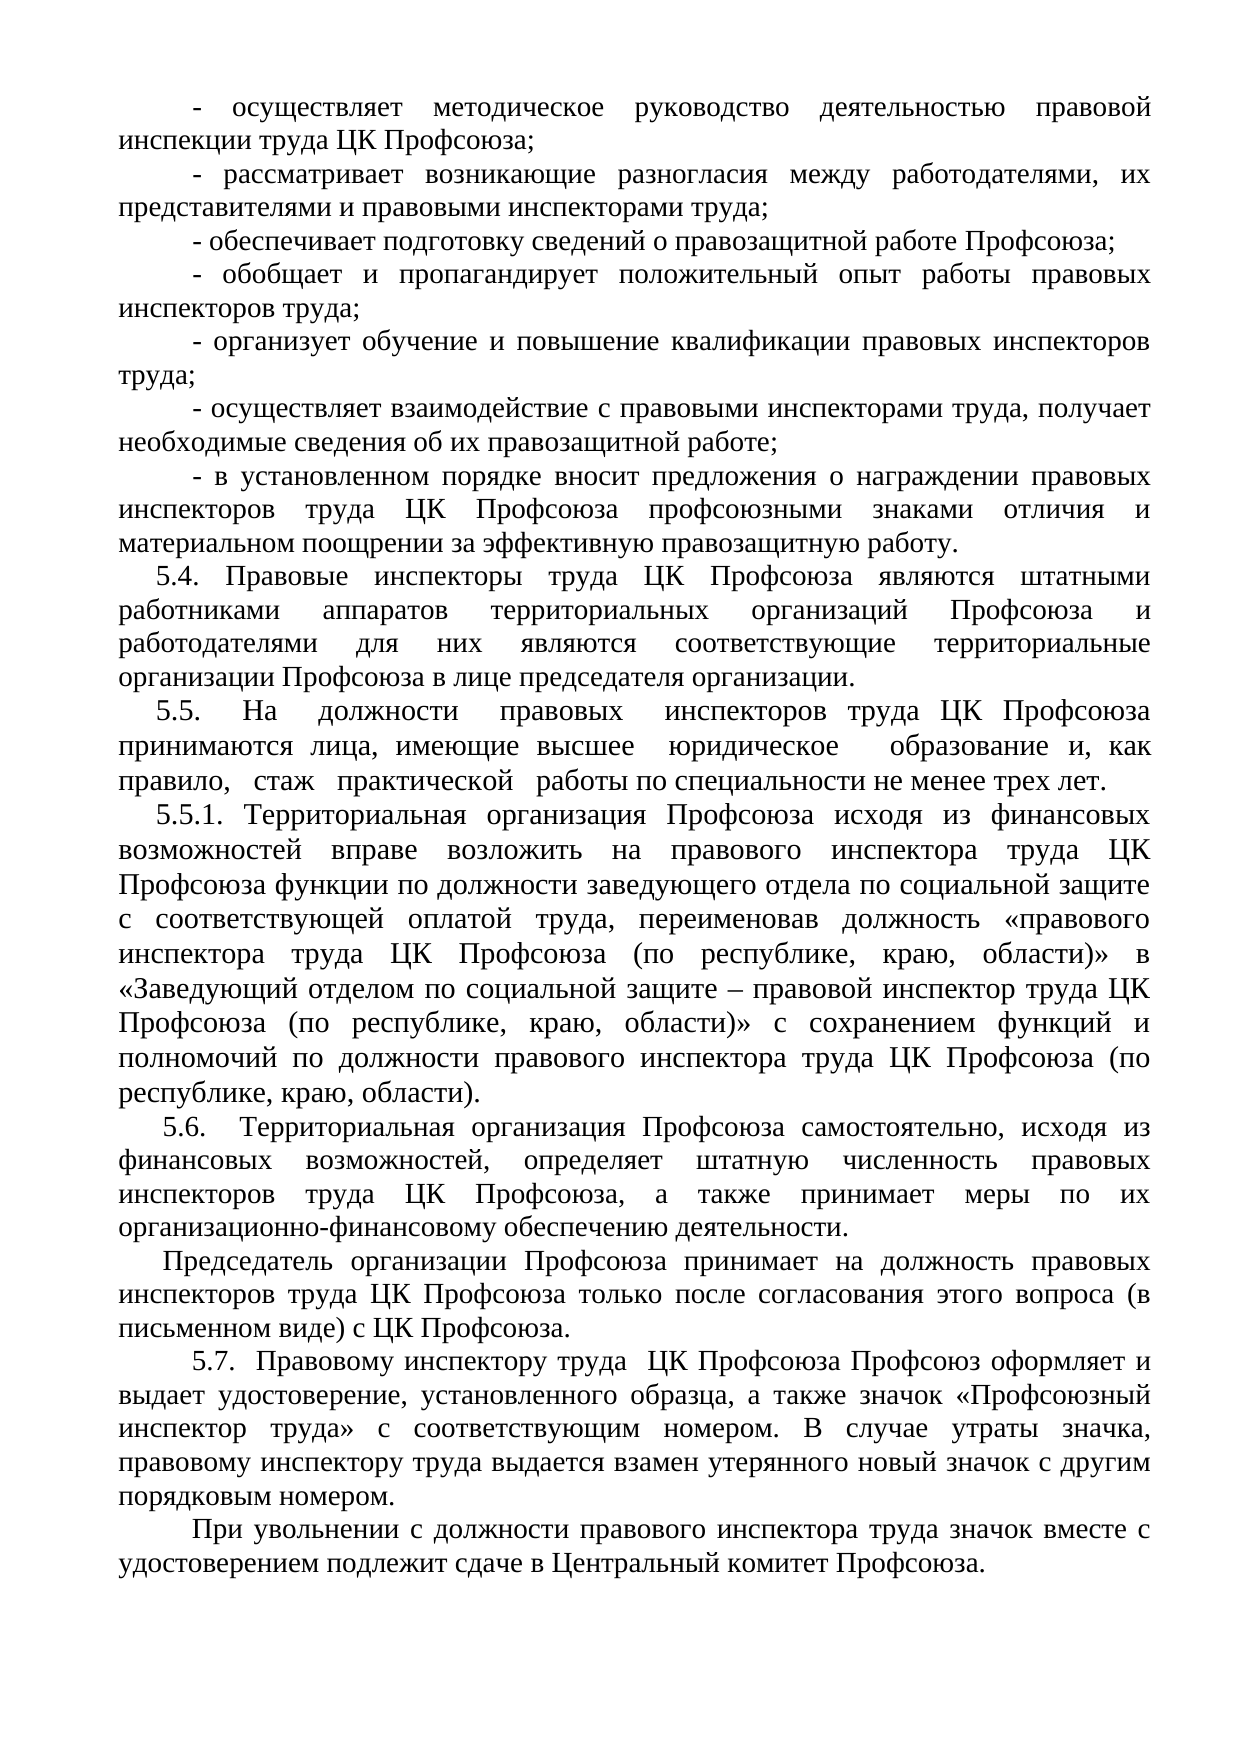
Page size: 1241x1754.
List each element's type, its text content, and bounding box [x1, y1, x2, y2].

text 5.5.1. Территориальная организация Профсоюза исходя из финансовых возможностей вправе возложить на правового инспектора труда ЦК Профсоюза функции по должности заведующего отдела по социальной защите с соответствующей оплатой труда, переименовав должность «правового инспектора труда ЦК Профсоюза (по республике, краю, области)» в «Заведующий отделом по социальной защите – правовой инспектор труда ЦК Профсоюза (по республике, краю, области)» с сохранением функций и полномочий по должности правового инспектора труда ЦК Профсоюза (по республике, краю, области). [118, 796, 1152, 1109]
title 5.6. Территориальная организация Профсоюза самостоятельно, исходя из финансовых возможностей, определяет штатную численность правовых инспекторов труда ЦК Профсоюза, а также принимает меры по их организационно-финансовому обеспечению деятельности. [118, 1109, 1152, 1243]
text - осуществляет взаимодействие с правовыми инспекторами труда, получает необходимые сведения об их правозащитной работе; [118, 391, 1152, 458]
text - осуществляет методическое руководство деятельностью правовой инспекции труда ЦК Профсоюза; [118, 89, 1152, 156]
list При увольнении с должности правового инспектора труда значок вместе с удостоверением подлежит сдаче в Центральный комитет Профсоюза. [118, 1511, 1152, 1578]
text - обеспечивает подготовку сведений о правозащитной работе Профсоюза; [118, 223, 1152, 256]
text 5.4. Правовые инспекторы труда ЦК Профсоюза являются штатными работниками аппаратов территориальных организаций Профсоюза и работодателями для них являются соответствующие территориальные организации Профсоюза в лице председателя организации. [118, 558, 1152, 692]
title Председатель организации Профсоюза принимает на должность правовых инспекторов труда ЦК Профсоюза только после согласования этого вопроса (в письменном виде) с ЦК Профсоюза. [118, 1243, 1152, 1343]
text - рассматривает возникающие разногласия между работодателями, их представителями и правовыми инспекторами труда; [118, 156, 1152, 223]
text - в установленном порядке вносит предложения о награждении правовых инспекторов труда ЦК Профсоюза профсоюзными знаками отличия и материальном поощрении за эффективную правозащитную работу. [118, 458, 1152, 558]
text - организует обучение и повышение квалификации правовых инспекторов труда; [118, 323, 1152, 391]
list 5.7. Правовому инспектору труда ЦК Профсоюза Профсоюз оформляет и выдает удостоверение, установленного образца, а также значок «Профсоюзный инспектор труда» с соответствующим номером. В случае утраты значка, правовому инспектору труда выдается взамен утерянного новый значок с другим порядковым номером. [118, 1343, 1152, 1511]
text - обобщает и пропагандирует положительный опыт работы правовых инспекторов труда; [118, 256, 1152, 323]
text 5.5. На должности правовых инспекторов труда ЦК Профсоюза принимаются лица, имеющие высшее юридическое образование и, как правило, стаж практической работы по специальности не менее трех лет. [118, 692, 1152, 796]
